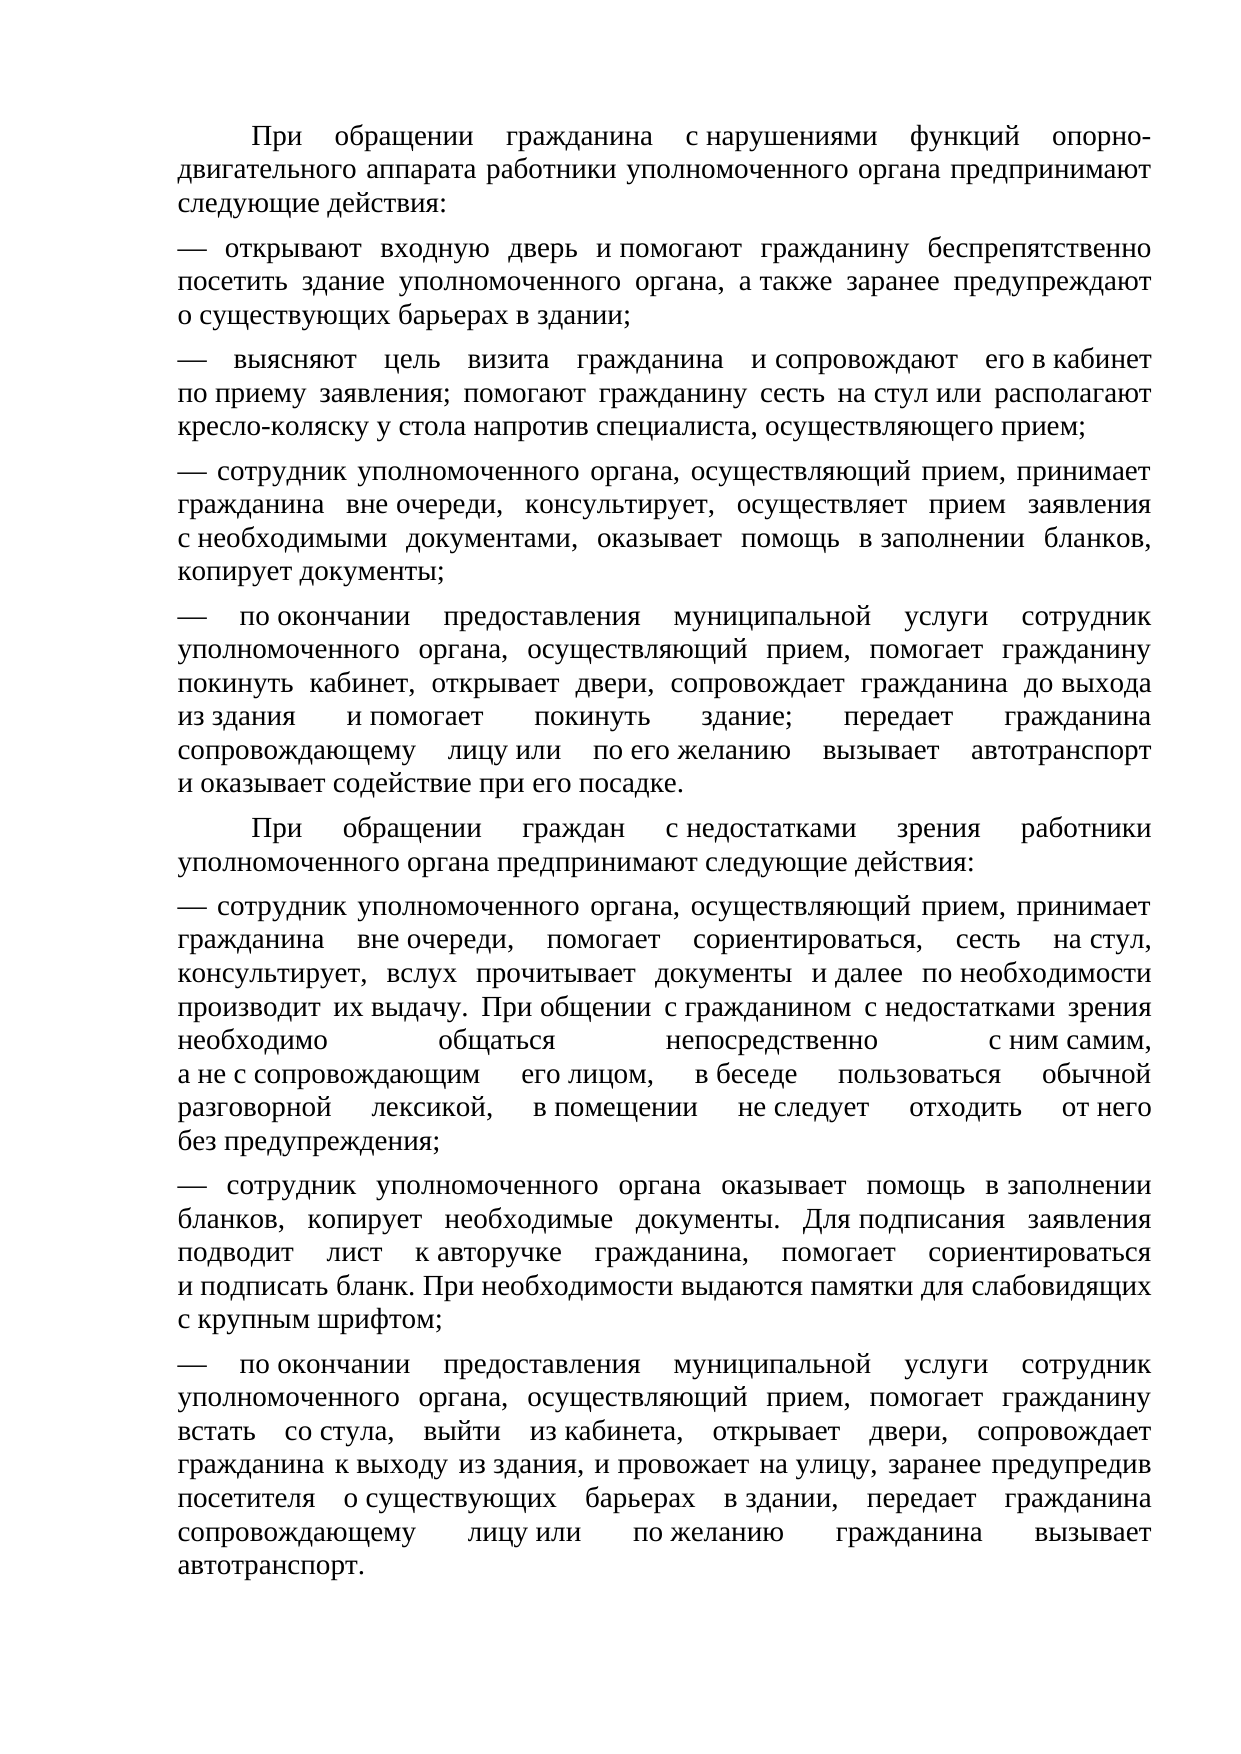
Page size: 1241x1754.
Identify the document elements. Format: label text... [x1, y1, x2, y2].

text При обращении гражданина с нарушениями функций опорно-двигательного аппарата работники уполномоченного органа предпринимают следующие действия: [177, 118, 1152, 219]
text — по окончании предоставления муниципальной услуги сотрудник уполномоченного органа, осуществляющий прием, помогает гражданину встать со стула, выйти из кабинета, открывает двери, сопровождает гражданина к выходу из здания, и провожает на улицу, заранее предупредив посетителя о существующих барьерах в здании, передает гражданина сопровождающему лицу или по желанию гражданина вызывает автотранспорт. [177, 1346, 1152, 1581]
text — сотрудник уполномоченного органа, осуществляющий прием, принимает гражданина вне очереди, помогает сориентироваться, сесть на стул, консультирует, вслух прочитывает документы и далее по необходимости производит их выдачу. При общении с гражданином с недостатками зрения необходимо общаться непосредственно с ним самим, а не с сопровождающим его лицом, в беседе пользоваться обычной разговорной лексикой, в помещении не следует отходить от него без предупреждения; [177, 888, 1152, 1156]
text — сотрудник уполномоченного органа, осуществляющий прием, принимает гражданина вне очереди, консультирует, осуществляет прием заявления с необходимыми документами, оказывает помощь в заполнении бланков, копирует документы; [177, 453, 1152, 587]
text — открывают входную дверь и помогают гражданину беспрепятственно посетить здание уполномоченного органа, а также заранее предупреждают о существующих барьерах в здании; [177, 230, 1152, 330]
text — сотрудник уполномоченного органа оказывает помощь в заполнении бланков, копирует необходимые документы. Для подписания заявления подводит лист к авторучке гражданина, помогает сориентироваться и подписать бланк. При необходимости выдаются памятки для слабовидящих с крупным шрифтом; [177, 1167, 1152, 1335]
text — выясняют цель визита гражданина и сопровождают его в кабинет по приему заявления; помогают гражданину сесть на стул или располагают кресло-коляску у стола напротив специалиста, осуществляющего прием; [177, 341, 1152, 442]
text — по окончании предоставления муниципальной услуги сотрудник уполномоченного органа, осуществляющий прием, помогает гражданину покинуть кабинет, открывает двери, сопровождает гражданина до выхода из здания и помогает покинуть здание; передает гражданина сопровождающему лицу или по его желанию вызывает автотранспорт и оказывает содействие при его посадке. [177, 598, 1152, 799]
text При обращении граждан с недостатками зрения работники уполномоченного органа предпринимают следующие действия: [177, 810, 1152, 877]
